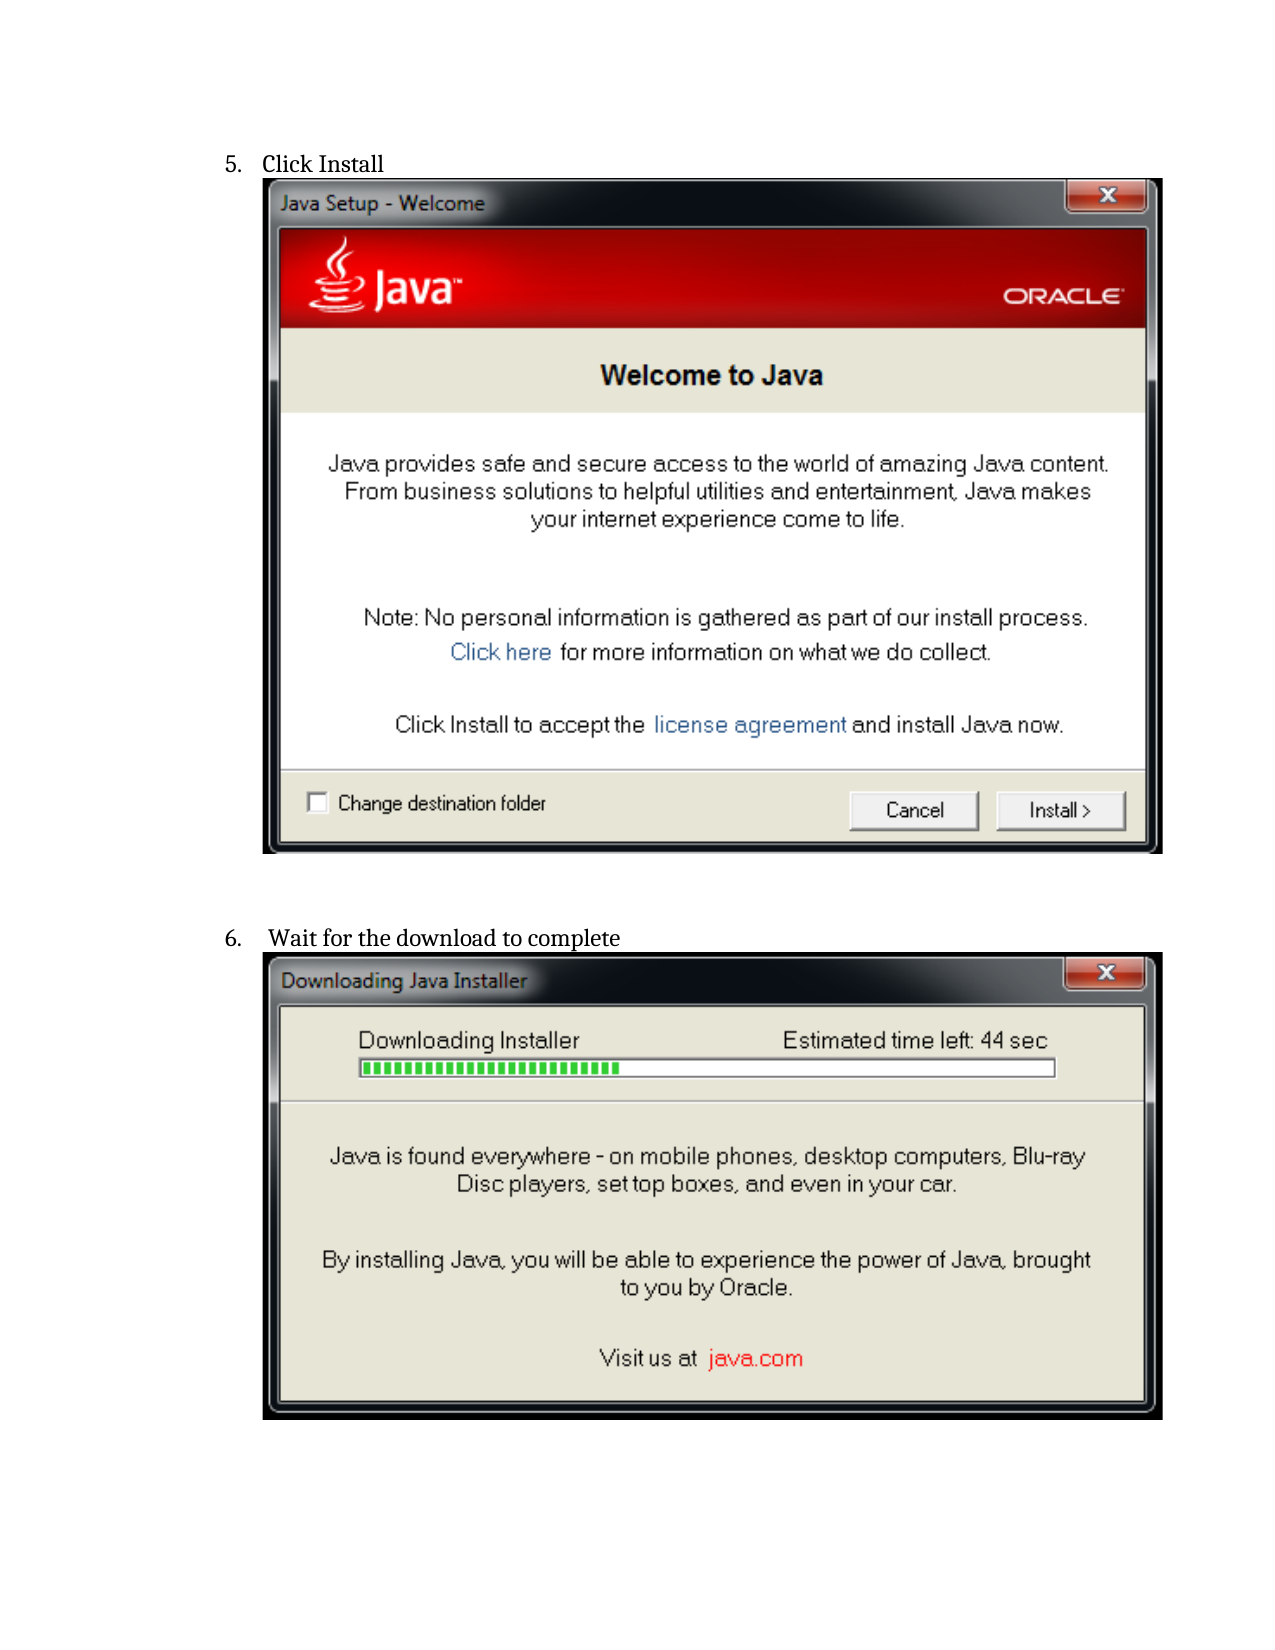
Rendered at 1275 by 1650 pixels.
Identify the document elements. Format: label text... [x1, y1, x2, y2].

picture [262, 178, 1163, 854]
picture [262, 952, 1163, 1420]
